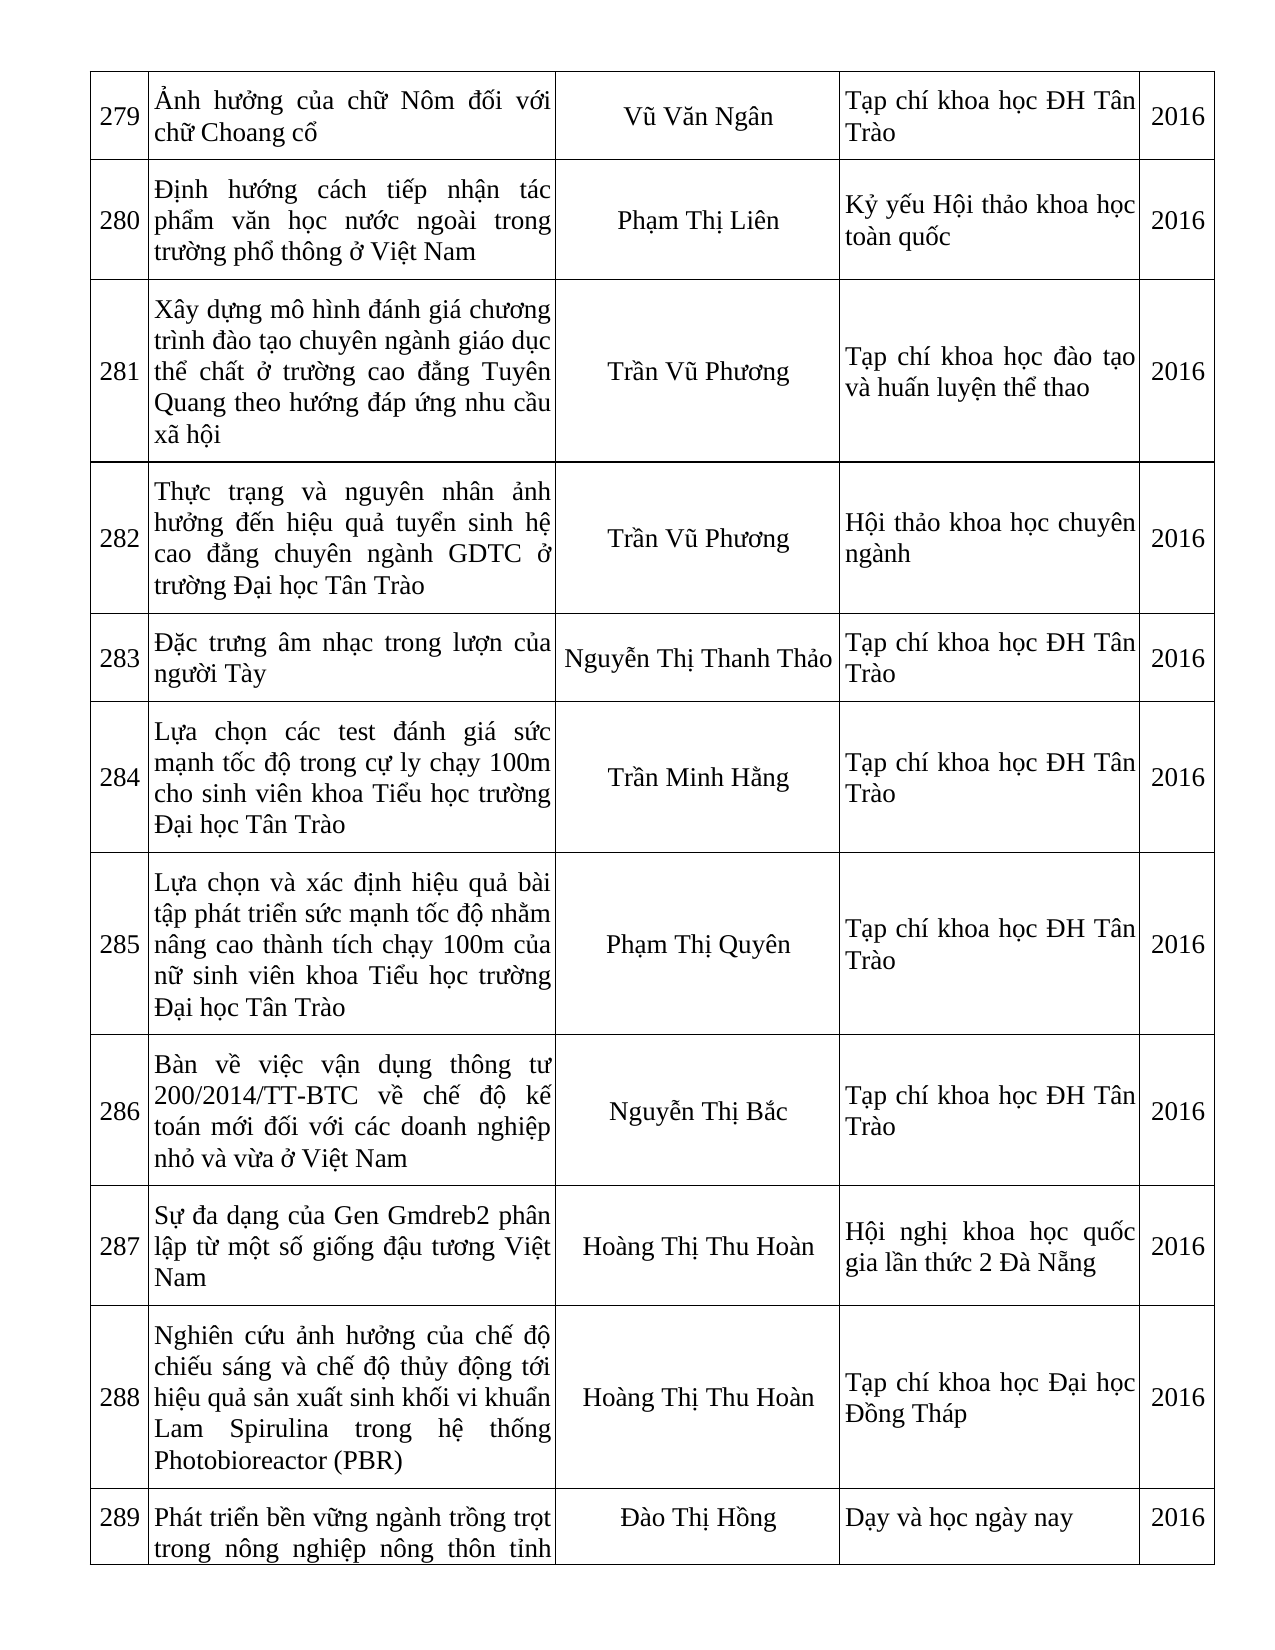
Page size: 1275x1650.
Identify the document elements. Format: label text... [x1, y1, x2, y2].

table_cell 2016 [1140, 280, 1214, 461]
table_cell Tạp chí khoa học ĐH Tân Trào [840, 1035, 1139, 1185]
table_cell Thực trạng và nguyên nhân ảnh hưởng đến hiệu quả tuyển sinh hệ cao đẳng chuyên ngành GDTC ở trường Đại học Tân Trào [149, 463, 555, 612]
table_cell Tạp chí khoa học Đại học Đồng Tháp [840, 1306, 1139, 1487]
table_cell Nguyễn Thị Thanh Thảo [556, 614, 839, 701]
table_cell Sự đa dạng của Gen Gmdreb2 phân lập từ một số giống đậu tương Việt Nam [149, 1186, 555, 1305]
table_cell 2016 [1140, 702, 1214, 852]
table_cell 2016 [1140, 1186, 1214, 1305]
table_cell Đào Thị Hồng [556, 1489, 839, 1563]
table_cell 282 [91, 463, 148, 612]
table_cell Lựa chọn các test đánh giá sức mạnh tốc độ trong cự ly chạy 100m cho sinh viên khoa Tiểu học trường Đại học Tân Trào [149, 702, 555, 852]
table_cell 2016 [1140, 72, 1214, 159]
table_cell Xây dựng mô hình đánh giá chương trình đào tạo chuyên ngành giáo dục thể chất ở trường cao đẳng Tuyên Quang theo hướng đáp ứng nhu cầu xã hội [149, 280, 555, 461]
table_cell 2016 [1140, 1489, 1214, 1563]
table_cell 283 [91, 614, 148, 701]
table_cell Định hướng cách tiếp nhận tác phẩm văn học nước ngoài trong trường phổ thông ở Việt Nam [149, 160, 555, 279]
table_cell Kỷ yếu Hội thảo khoa học toàn quốc [840, 160, 1139, 279]
table_cell Tạp chí khoa học đào tạo và huấn luyện thể thao [840, 280, 1139, 461]
table_cell Lựa chọn và xác định hiệu quả bài tập phát triển sức mạnh tốc độ nhằm nâng cao thành tích chạy 100m của nữ sinh viên khoa Tiểu học trường Đại học Tân Trào [149, 853, 555, 1034]
table_cell Nghiên cứu ảnh hưởng của chế độ chiếu sáng và chế độ thủy động tới hiệu quả sản xuất sinh khối vi khuẩn Lam Spirulina trong hệ thống Photobioreactor (PBR) [149, 1306, 555, 1487]
table_cell 281 [91, 280, 148, 461]
table_cell 2016 [1140, 614, 1214, 701]
table_cell Dạy và học ngày nay [840, 1489, 1139, 1563]
table_cell Hoàng Thị Thu Hoàn [556, 1306, 839, 1487]
table_cell 2016 [1140, 853, 1214, 1034]
table_cell Tạp chí khoa học ĐH Tân Trào [840, 614, 1139, 701]
table_cell Ảnh hưởng của chữ Nôm đối với chữ Choang cổ [149, 72, 555, 159]
table_cell Vũ Văn Ngân [556, 72, 839, 159]
table_cell Hội thảo khoa học chuyên ngành [840, 463, 1139, 612]
table_cell Tạp chí khoa học ĐH Tân Trào [840, 72, 1139, 159]
table_cell 280 [91, 160, 148, 279]
table_cell Nguyễn Thị Bắc [556, 1035, 839, 1185]
table_cell Trần Vũ Phương [556, 463, 839, 612]
table_cell 288 [91, 1306, 148, 1487]
table_cell 287 [91, 1186, 148, 1305]
table_cell 285 [91, 853, 148, 1034]
table_cell Phạm Thị Liên [556, 160, 839, 279]
table_cell Phạm Thị Quyên [556, 853, 839, 1034]
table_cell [149, 1489, 555, 1563]
table_cell 284 [91, 702, 148, 852]
table_cell Hội nghị khoa học quốc gia lần thức 2 Đà Nẵng [840, 1186, 1139, 1305]
table_cell 2016 [1140, 463, 1214, 612]
table_cell Trần Minh Hằng [556, 702, 839, 852]
table_cell Tạp chí khoa học ĐH Tân Trào [840, 853, 1139, 1034]
table_cell 2016 [1140, 160, 1214, 279]
table_cell 2016 [1140, 1306, 1214, 1487]
table_cell 2016 [1140, 1035, 1214, 1185]
table_cell 286 [91, 1035, 148, 1185]
table_cell Trần Vũ Phương [556, 280, 839, 461]
table_cell Đặc trưng âm nhạc trong lượn của người Tày [149, 614, 555, 701]
table_cell 289 [91, 1489, 148, 1563]
table_cell Tạp chí khoa học ĐH Tân Trào [840, 702, 1139, 852]
table_cell Bàn về việc vận dụng thông tư 200/2014/TT-BTC về chế độ kế toán mới đối với các doanh nghiệp nhỏ và vừa ở Việt Nam [149, 1035, 555, 1185]
table_cell Hoàng Thị Thu Hoàn [556, 1186, 839, 1305]
table_cell 279 [91, 72, 148, 159]
